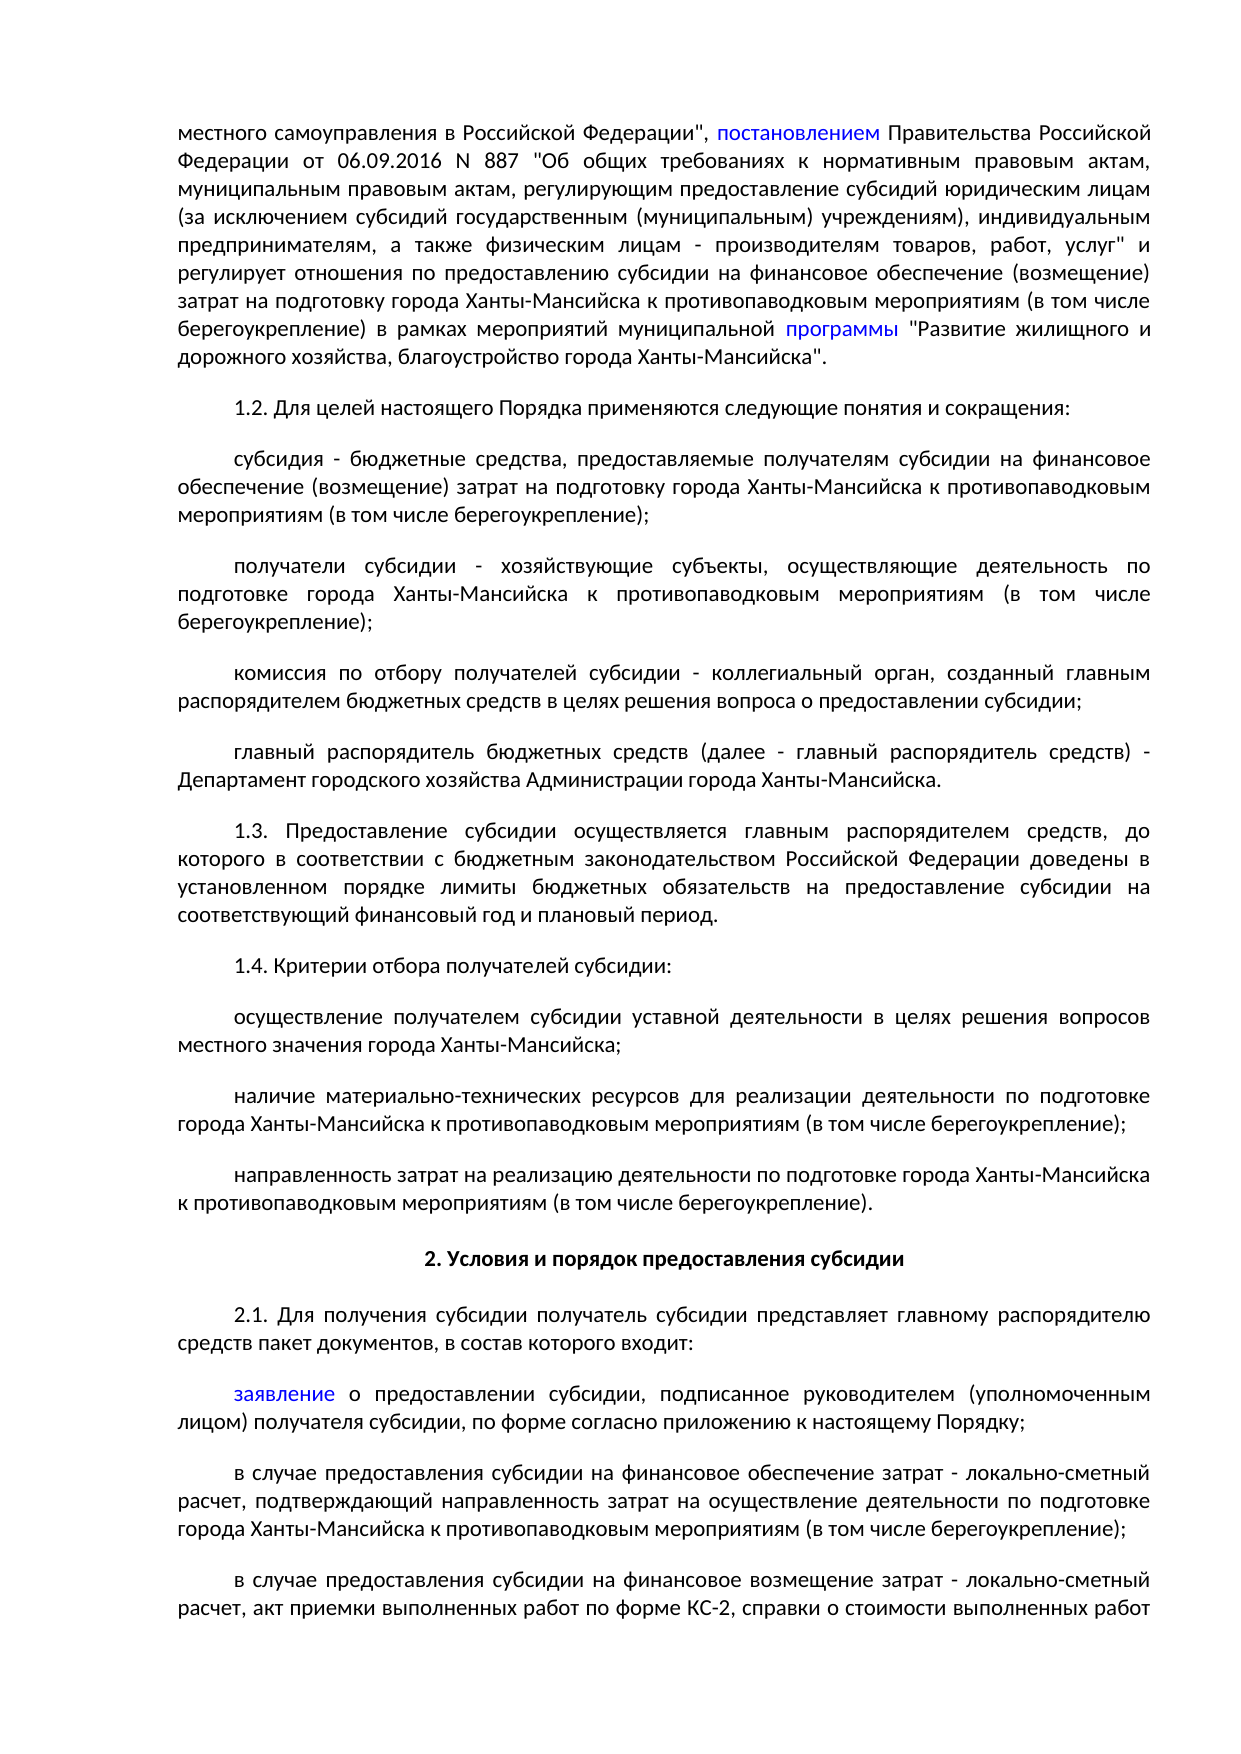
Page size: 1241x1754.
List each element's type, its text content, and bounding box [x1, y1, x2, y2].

text субсидия - бюджетные средства, предоставляемые получателям субсидии на финансовое обеспечение (возмещение) затрат на подготовку города Ханты-Мансийска к противопаводковым мероприятиям (в том числе берегоукрепление); [177, 444, 1152, 528]
text 2.1. Для получения субсидии получатель субсидии представляет главному распорядителю средств пакет документов, в состав которого входит: [177, 1300, 1152, 1356]
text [177, 1565, 1152, 1621]
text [177, 118, 1152, 370]
text 1.4. Критерии отбора получателей субсидии: [177, 951, 1152, 979]
title 2. Условия и порядок предоставления субсидии [177, 1244, 1152, 1272]
text комиссия по отбору получателей субсидии - коллегиальный орган, созданный главным распорядителем бюджетных средств в целях решения вопроса о предоставлении субсидии; [177, 658, 1152, 714]
text направленность затрат на реализацию деятельности по подготовке города Ханты-Мансийска к противопаводковым мероприятиям (в том числе берегоукрепление). [177, 1160, 1152, 1216]
text главный распорядитель бюджетных средств (далее - главный распорядитель средств) - Департамент городского хозяйства Администрации города Ханты-Мансийска. [177, 737, 1152, 793]
text осуществление получателем субсидии уставной деятельности в целях решения вопросов местного значения города Ханты-Мансийска; [177, 1002, 1152, 1058]
text 1.3. Предоставление субсидии осуществляется главным распорядителем средств, до которого в соответствии с бюджетным законодательством Российской Федерации доведены в установленном порядке лимиты бюджетных обязательств на предоставление субсидии на соответствующий финансовый год и плановый период. [177, 816, 1152, 928]
text в случае предоставления субсидии на финансовое обеспечение затрат - локально-сметный расчет, подтверждающий направленность затрат на осуществление деятельности по подготовке города Ханты-Мансийска к противопаводковым мероприятиям (в том числе берегоукрепление); [177, 1458, 1152, 1542]
text получатели субсидии - хозяйствующие субъекты, осуществляющие деятельность по подготовке города Ханты-Мансийска к противопаводковым мероприятиям (в том числе берегоукрепление); [177, 551, 1152, 635]
text наличие материально-технических ресурсов для реализации деятельности по подготовке города Ханты-Мансийска к противопаводковым мероприятиям (в том числе берегоукрепление); [177, 1081, 1152, 1137]
text заявление о предоставлении субсидии, подписанное руководителем (уполномоченным лицом) получателя субсидии, по форме согласно приложению к настоящему Порядку; [177, 1379, 1152, 1435]
text 1.2. Для целей настоящего Порядка применяются следующие понятия и сокращения: [177, 393, 1152, 421]
